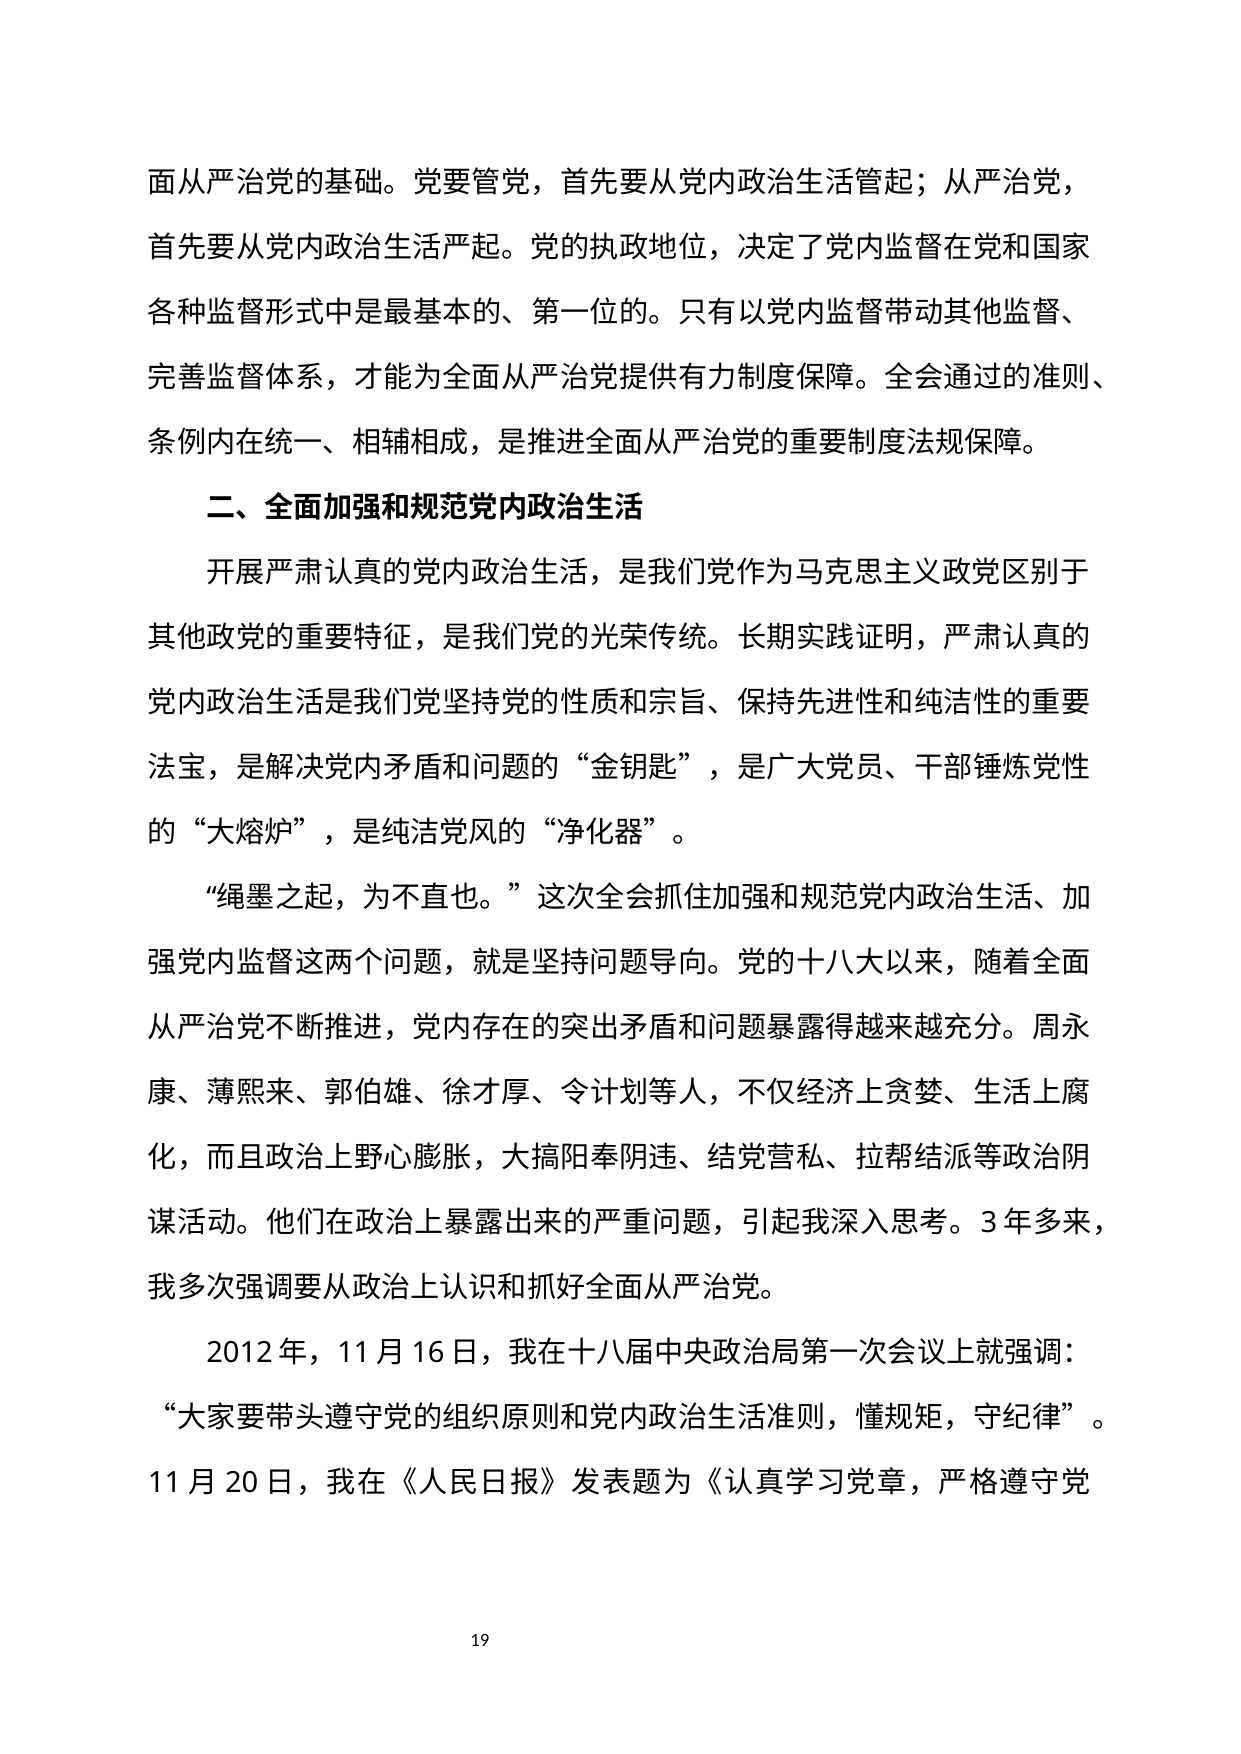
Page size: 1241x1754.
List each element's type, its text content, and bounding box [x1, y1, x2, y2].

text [148, 1318, 1093, 1513]
text 开展严肃认真的党内政治生活，是我们党作为马克思主义政党区别于其他政党的重要特征，是我们党的光荣传统。长期实践证明，严肃认真的党内政治生活是我们党坚持党的性质和宗旨、保持先进性和纯洁性的重要法宝，是解决党内矛盾和问题的“金钥匙”，是广大党员、干部锤炼党性的“大熔炉”，是纯洁党风的“净化器”。 [148, 538, 1093, 863]
text “绳墨之起，为不直也。”这次全会抓住加强和规范党内政治生活、加强党内监督这两个问题，就是坚持问题导向。党的十八大以来，随着全面从严治党不断推进，党内存在的突出矛盾和问题暴露得越来越充分。周永康、薄熙来、郭伯雄、徐才厚、令计划等人，不仅经济上贪婪、生活上腐化，而且政治上野心膨胀，大搞阳奉阴违、结党营私、拉帮结派等政治阴谋活动。他们在政治上暴露出来的严重问题，引起我深入思考。3年多来，我多次强调要从政治上认识和抓好全面从严治党。 [148, 863, 1093, 1318]
text 二、全面加强和规范党内政治生活 [148, 473, 1093, 538]
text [148, 148, 1093, 473]
